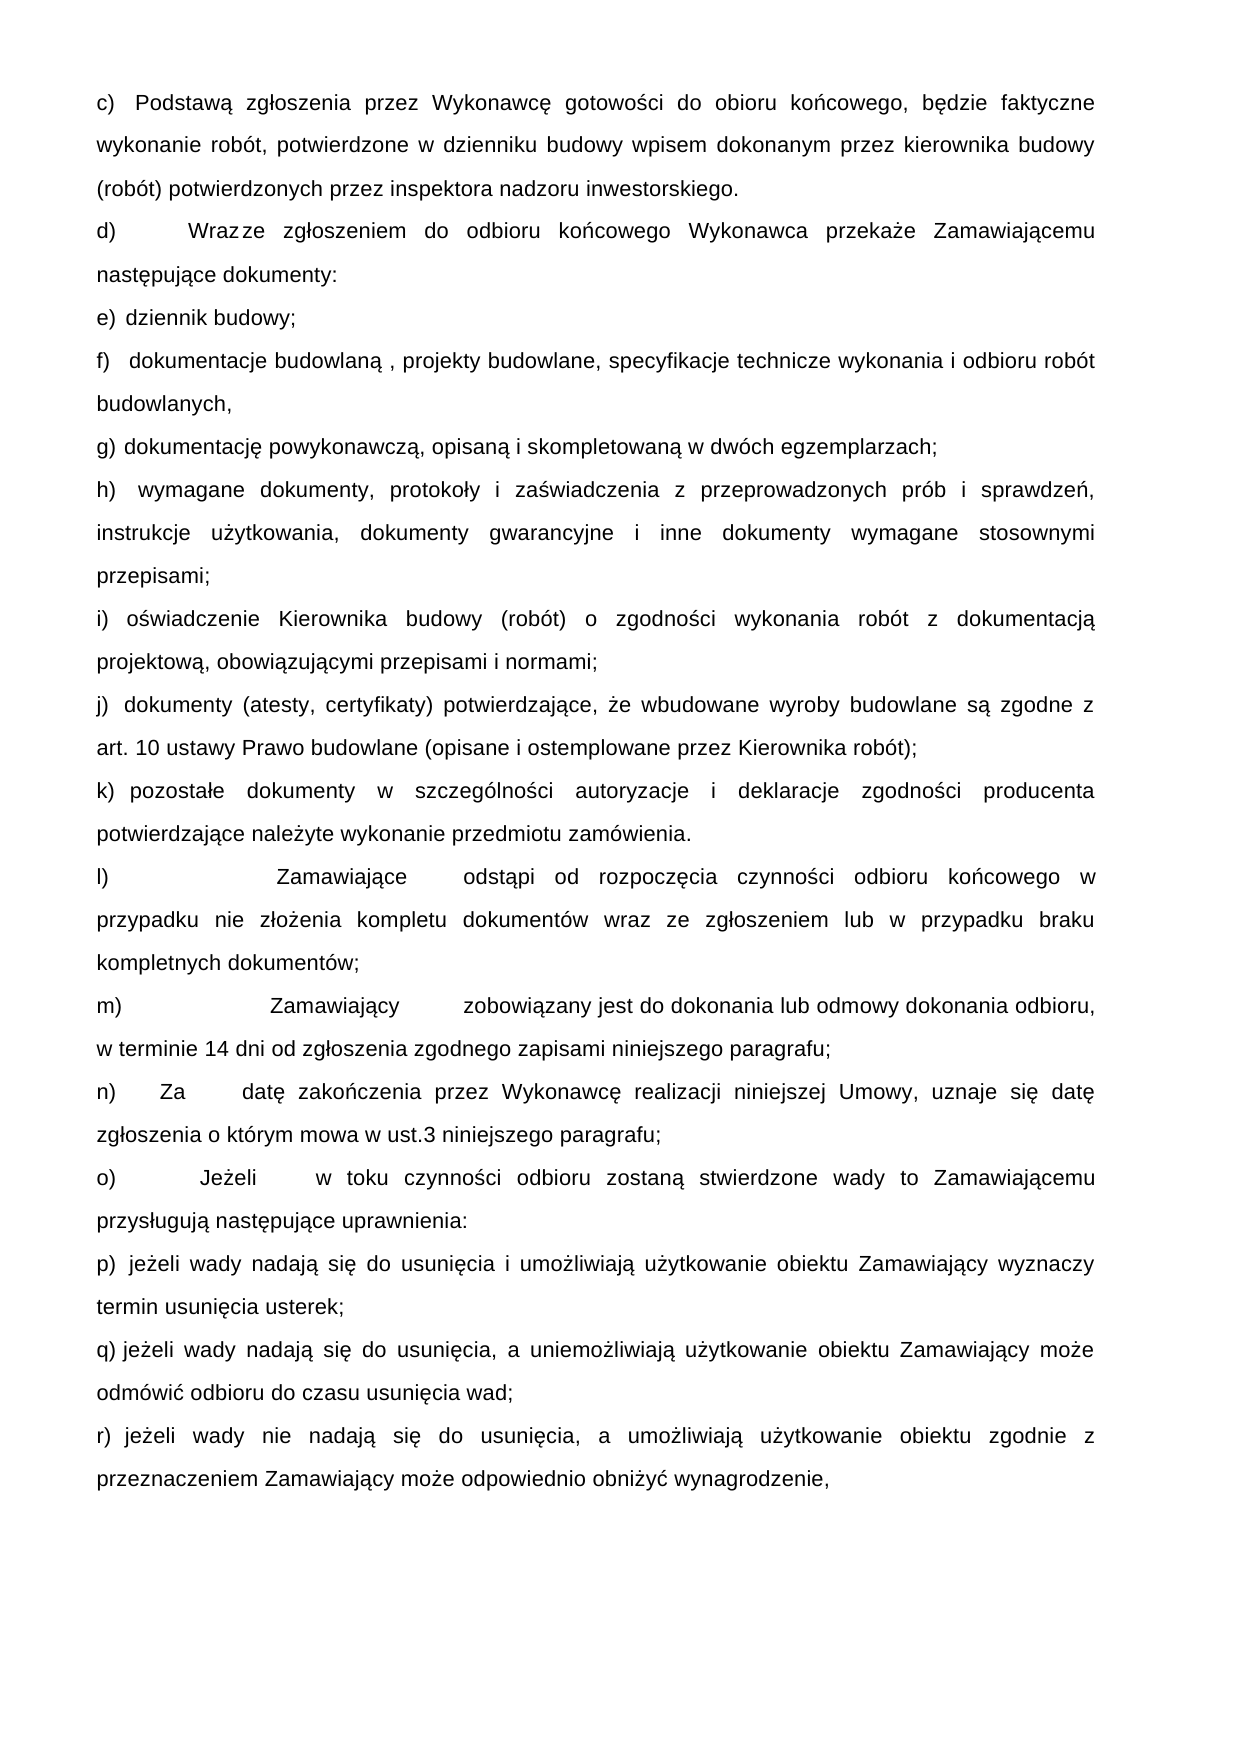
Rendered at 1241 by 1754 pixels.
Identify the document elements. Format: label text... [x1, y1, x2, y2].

list Podstawą zgłoszenia przez Wykonawcę gotowości do obioru końcowego, będzie faktyczne wykonanie robót, potwierdzone w dzienniku budowy wpisem dokonanym przez kierownika budowy (robót) potwierdzonych przez inspektora nadzoru inwestorskiego. [96, 76, 1097, 204]
list jeżeli wady nadają się do usunięcia, a uniemożliwiają użytkowanie obiektu Zamawiający może odmówić odbioru do czasu usunięcia wad; [96, 1323, 1097, 1409]
list jeżeli wady nie nadają się do usunięcia, a umożliwiają użytkowanie obiektu zgodnie z przeznaczeniem Zamawiający może odpowiednio obniżyć wynagrodzenie, [96, 1409, 1097, 1495]
list jeżeli wady nadają się do usunięcia i umożliwiają użytkowanie obiektu Zamawiający wyznaczy termin usunięcia usterek; [96, 1237, 1097, 1323]
list dziennik budowy; [96, 291, 1099, 334]
list dokumenty (atesty, certyfikaty) potwierdzające, że wbudowane wyroby budowlane są zgodne z art. 10 ustawy Prawo budowlane (opisane i ostemplowane przez Kierownika robót); [96, 678, 1097, 764]
list Jeżeli w toku czynności odbioru zostaną stwierdzone wady to Zamawiającemu przysługują następujące uprawnienia: [96, 1151, 1097, 1237]
list Zamawiający zobowiązany jest do dokonania lub odmowy dokonania odbioru, w terminie 14 dni od zgłoszenia zgodnego zapisami niniejszego paragrafu; [96, 979, 1097, 1065]
list pozostałe dokumenty w szczególności autoryzacje i deklaracje zgodności producenta potwierdzające należyte wykonanie przedmiotu zamówienia. [96, 764, 1097, 850]
list oświadczenie Kierownika budowy (robót) o zgodności wykonania robót z dokumentacją projektową, obowiązującymi przepisami i normami; [96, 592, 1097, 678]
list wymagane dokumenty, protokoły i zaświadczenia z przeprowadzonych prób i sprawdzeń, instrukcje użytkowania, dokumenty gwarancyjne i inne dokumenty wymagane stosownymi przepisami; [96, 463, 1097, 592]
list dokumentacje budowlaną , projekty budowlane, specyfikacje technicze wykonania i odbioru robót budowlanych, [96, 334, 1097, 420]
list Wraz ze zgłoszeniem do odbioru końcowego Wykonawca przekaże Zamawiającemu następujące dokumenty: [96, 204, 1097, 291]
list Za datę zakończenia przez Wykonawcę realizacji niniejszej Umowy, uznaje się datę zgłoszenia o którym mowa w ust.3 niniejszego paragrafu; [96, 1065, 1097, 1151]
list Zamawiające odstąpi od rozpoczęcia czynności odbioru końcowego w przypadku nie złożenia kompletu dokumentów wraz ze zgłoszeniem lub w przypadku braku kompletnych dokumentów; [96, 850, 1097, 979]
list dokumentację powykonawczą, opisaną i skompletowaną w dwóch egzemplarzach; [96, 420, 1099, 463]
